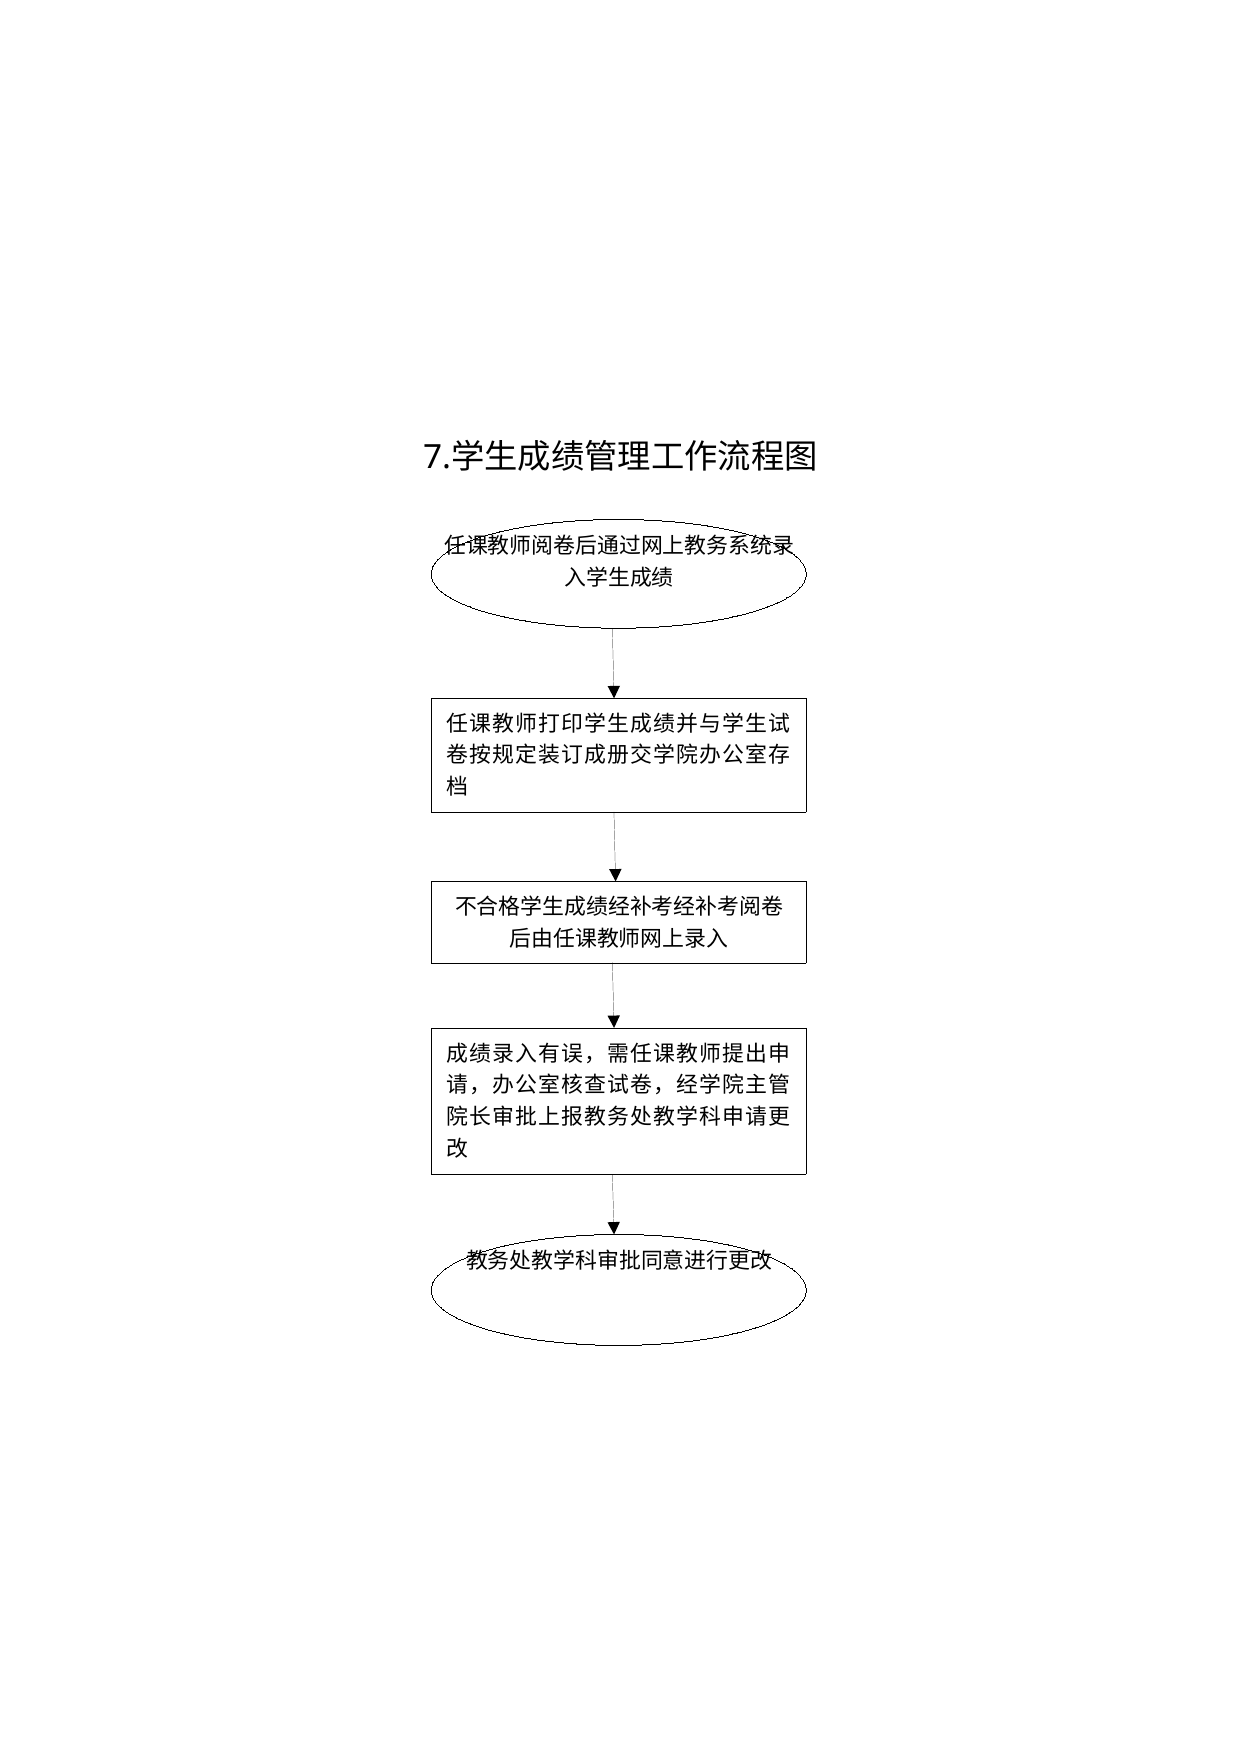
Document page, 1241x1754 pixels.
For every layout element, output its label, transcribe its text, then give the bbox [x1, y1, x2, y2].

text 7.学生成绩管理工作流程图 [187, 422, 1053, 487]
